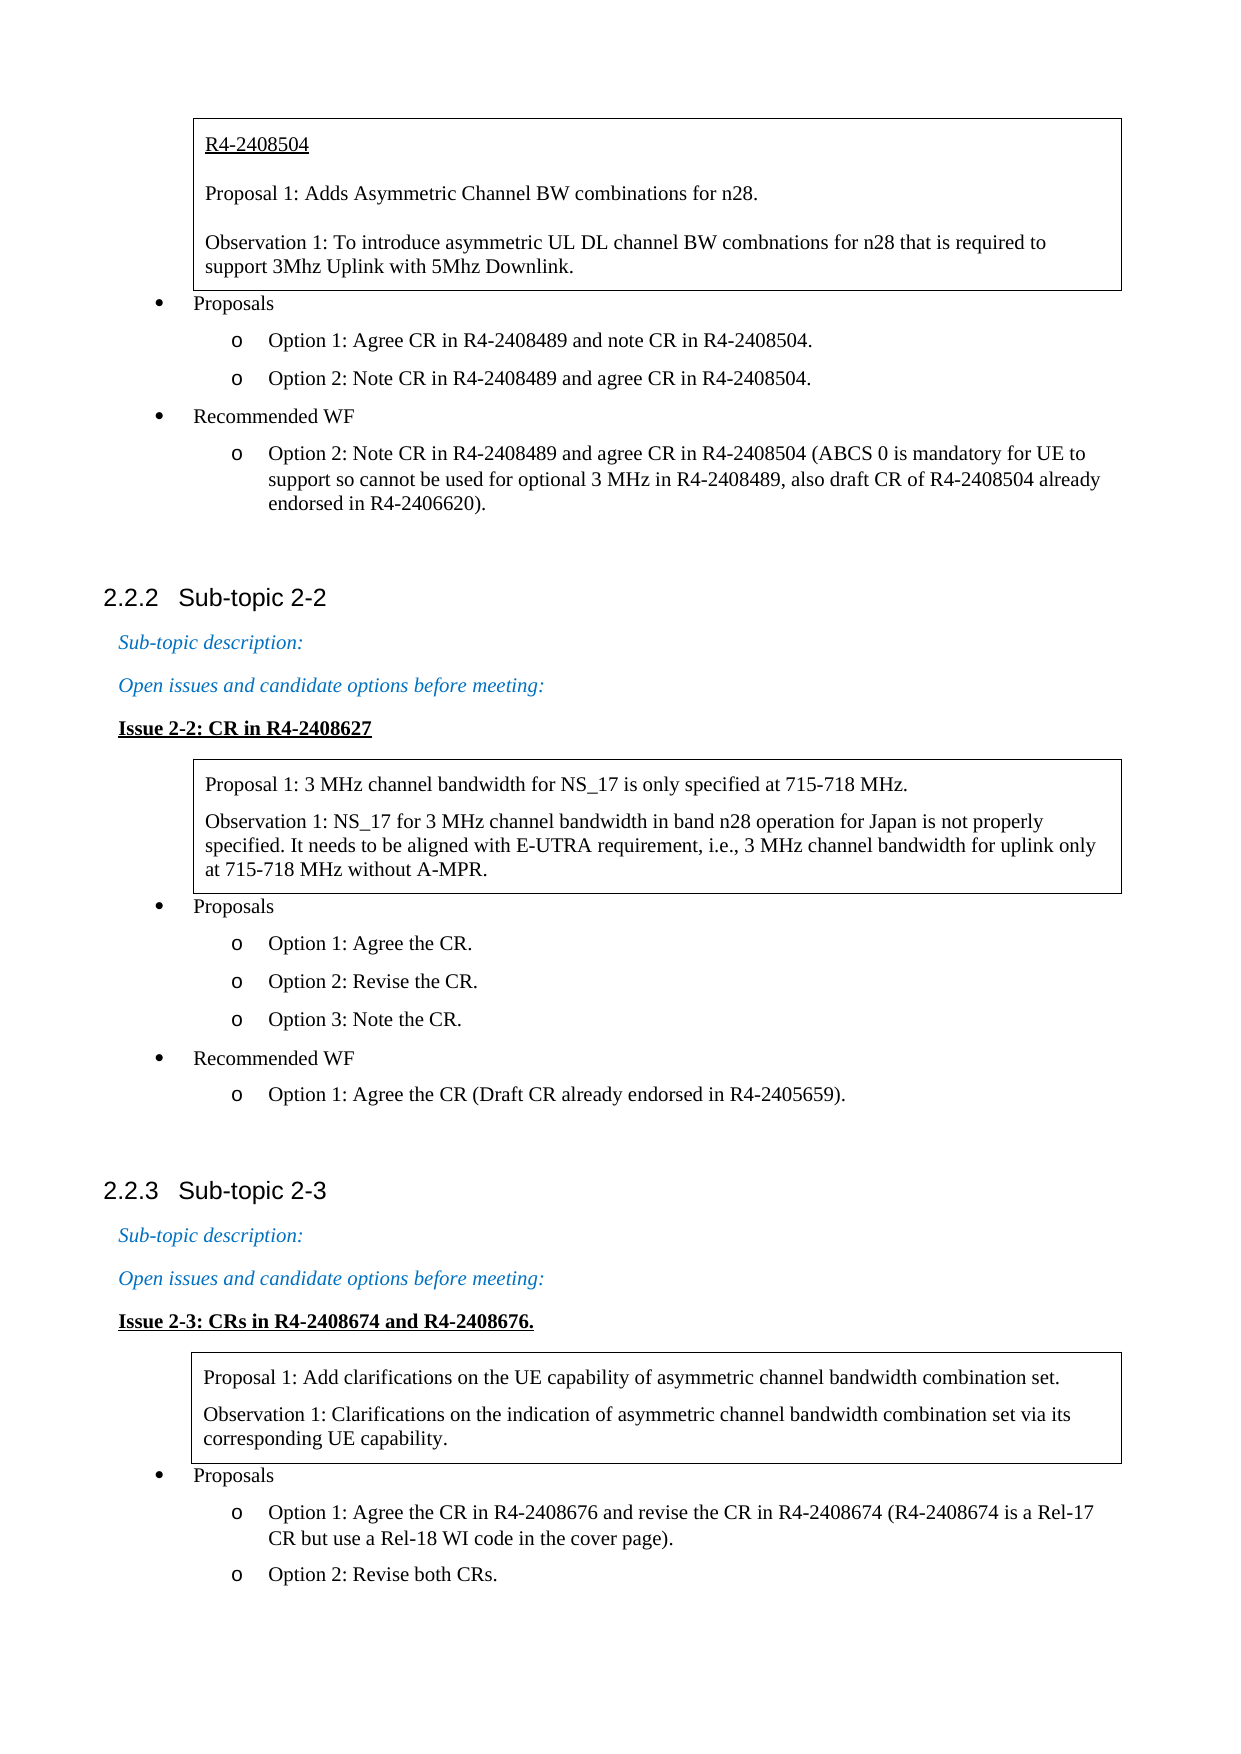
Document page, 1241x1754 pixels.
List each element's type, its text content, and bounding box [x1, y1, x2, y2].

list Option 1: Agree the CR in R4-2408676 and revise the CR in R4-2408674 (R4-2408674 is a Rel-17 CR but use a Rel-18 WI code in the cover page). [231, 1500, 1122, 1550]
subtitle Sub-topic 2-2 [103, 583, 1122, 611]
table_header Proposal 1: Add clarifications on the UE capability of asymmetric channel bandwidth combination set. Observation 1: Clarifications on the indication of asymmetric channel bandwidth combination set via its corresponding UE capability. [192, 1353, 1121, 1462]
table_header Proposal 1: 3 MHz channel bandwidth for NS_17 is only specified at 715-718 MHz. Observation 1: NS_17 for 3 MHz channel bandwidth in band n28 operation for Japan is not properly specified. It needs to be aligned with E-UTRA requirement, i.e., 3 MHz channel bandwidth for uplink only at 715-718 MHz without A-MPR. [194, 760, 1121, 893]
list Option 1: Agree CR in R4-2408489 and note CR in R4-2408504. [231, 328, 1122, 354]
list Option 1: Agree the CR (Draft CR already endorsed in R4-2405659). [231, 1082, 1122, 1108]
list Recommended WF [156, 404, 1122, 428]
list Proposals [156, 291, 1122, 315]
text Sub-topic description: [118, 1223, 1122, 1247]
text Issue 2-2: CR in R4-2408627 [118, 716, 1122, 740]
list Recommended WF [156, 1046, 1122, 1070]
list Option 2: Revise the CR. [231, 969, 1122, 995]
list Option 2: Revise both CRs. [231, 1562, 1122, 1588]
text Open issues and candidate options before meeting: [118, 673, 1122, 697]
list Option 3: Note the CR. [231, 1007, 1122, 1033]
list Option 1: Agree the CR. [231, 931, 1122, 957]
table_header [194, 119, 1121, 290]
subtitle Sub-topic 2-3 [103, 1176, 1122, 1204]
text Sub-topic description: [118, 630, 1122, 654]
list Proposals [156, 1463, 1122, 1487]
text Issue 2-3: CRs in R4-2408674 and R4-2408676. [118, 1309, 1122, 1333]
list Proposals [156, 894, 1122, 918]
list Option 2: Note CR in R4-2408489 and agree CR in R4-2408504. [231, 366, 1122, 392]
list Option 2: Note CR in R4-2408489 and agree CR in R4-2408504 (ABCS 0 is mandatory for UE to support so cannot be used for optional 3 MHz in R4-2408489, also draft CR of R4-2408504 already endorsed in R4-2406620). [231, 441, 1122, 515]
text Open issues and candidate options before meeting: [118, 1266, 1122, 1290]
